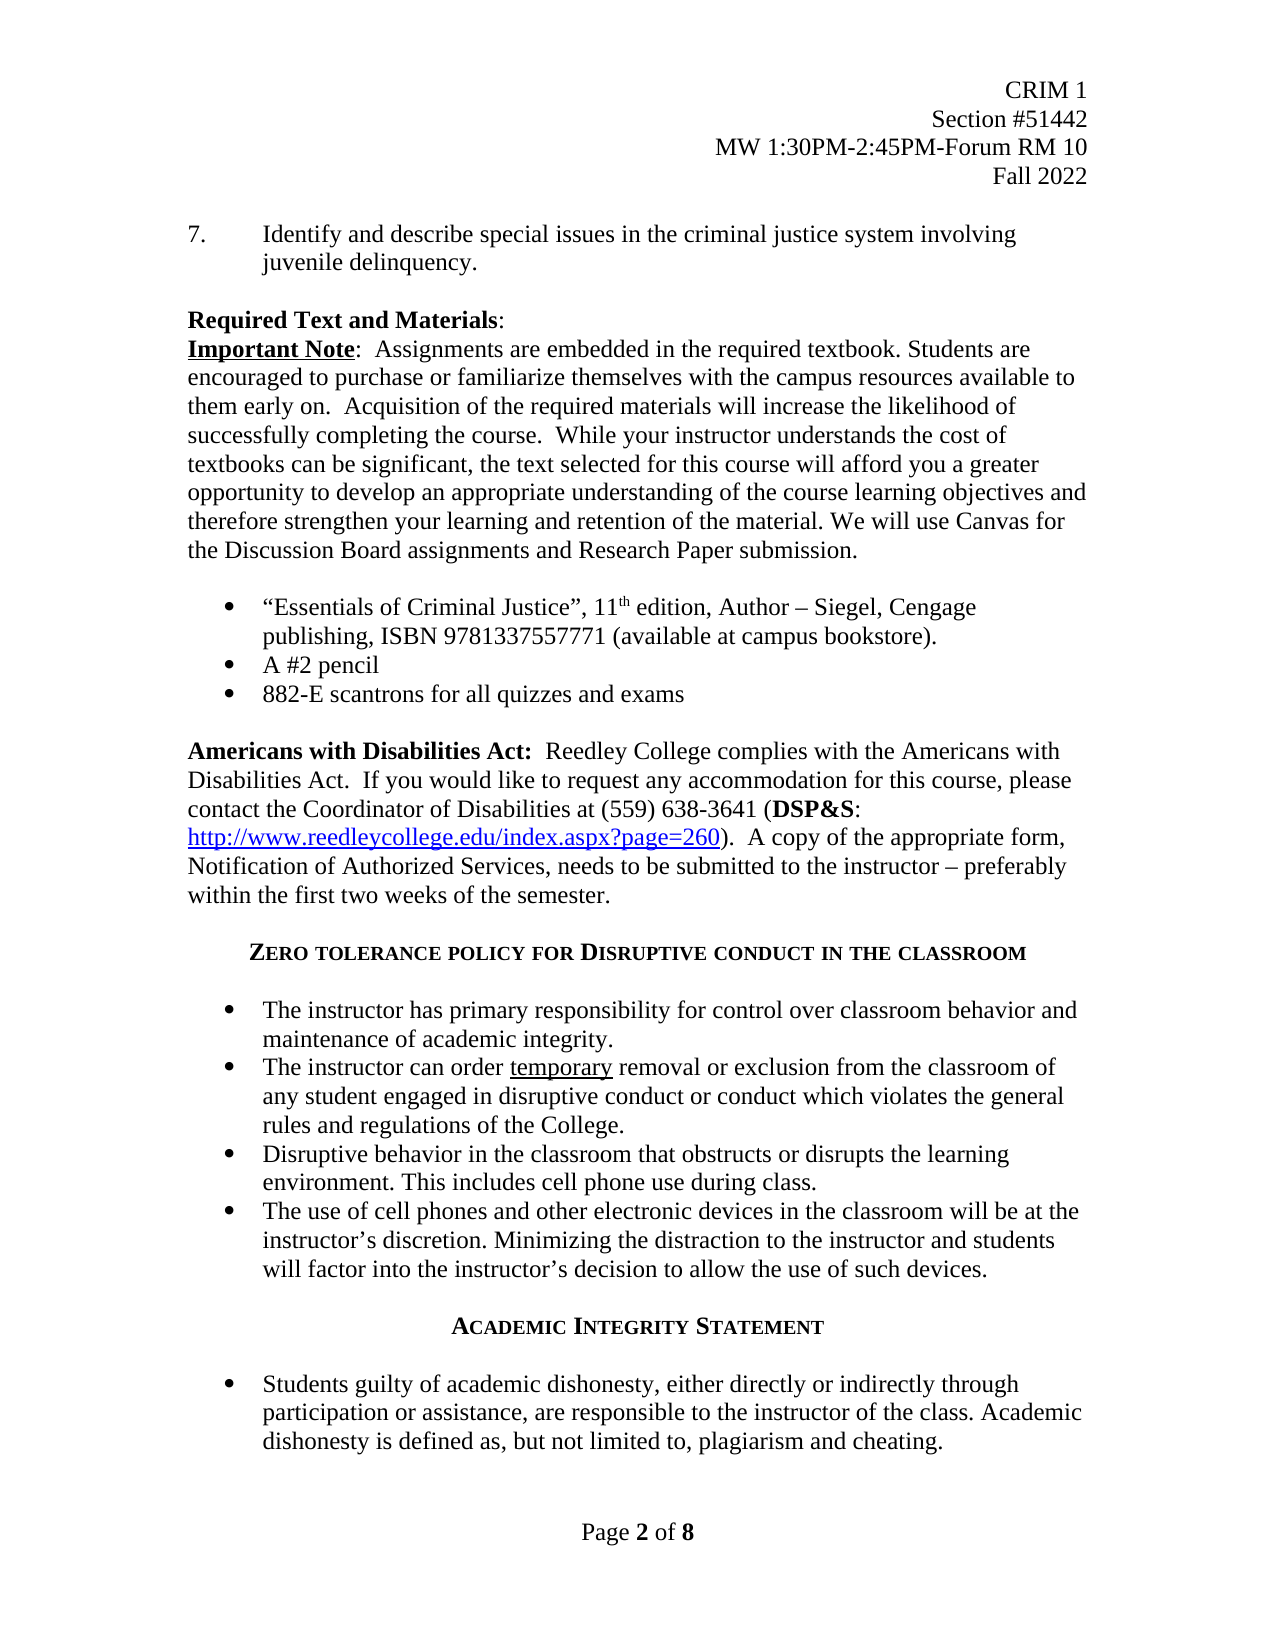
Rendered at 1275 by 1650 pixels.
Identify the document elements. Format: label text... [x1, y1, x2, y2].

list 882-E scantrons for all quizzes and exams [225, 679, 1087, 707]
list Students guilty of academic dishonesty, either directly or indirectly through participation or assistance, are responsible to the instructor of the class. Academic dishonesty is defined as, but not limited to, plagiarism and cheating. [225, 1369, 1087, 1455]
text Zero tolerance policy for Disruptive conduct in the classroom [187, 937, 1087, 966]
text Americans with Disabilities Act: Reedley College complies with the Americans with Disabilities Act. If you would like to request any accommodation for this course, please contact the Coordinator of Disabilities at (559) 638-3641 (DSP&S: http://www.reedleycollege.edu/index.aspx?page=260). A copy of the appropriate form, Notification of Authorized Services, needs to be submitted to the instructor – preferably within the first two weeks of the semester. [187, 736, 1087, 909]
text 7. Identify and describe special issues in the criminal justice system involving juvenile delinquency. [187, 219, 1087, 276]
list Disruptive behavior in the classroom that obstructs or disrupts the learning environment. This includes cell phone use during class. [225, 1139, 1087, 1196]
list The instructor has primary responsibility for control over classroom behavior and maintenance of academic integrity. [225, 995, 1087, 1052]
list The instructor can order temporary removal or exclusion from the classroom of any student engaged in disruptive conduct or conduct which violates the general rules and regulations of the College. [225, 1052, 1087, 1139]
list The use of cell phones and other electronic devices in the classroom will be at the instructor’s discretion. Minimizing the distraction to the instructor and students will factor into the instructor’s decision to allow the use of such devices. [225, 1196, 1087, 1282]
list A #2 pencil [225, 650, 1087, 679]
text Required Text and Materials: [187, 305, 1087, 334]
text Important Note: Assignments are embedded in the required textbook. Students are encouraged to purchase or familiarize themselves with the campus resources available to them early on. Acquisition of the required materials will increase the likelihood of successfully completing the course. While your instructor understands the cost of textbooks can be significant, the text selected for this course will afford you a greater opportunity to develop an appropriate understanding of the course learning objectives and therefore strengthen your learning and retention of the material. We will use Canvas for the Discussion Board assignments and Research Paper submission. [187, 334, 1087, 564]
text Academic Integrity Statement [187, 1311, 1087, 1340]
list “Essentials of Criminal Justice”, 11th edition, Author – Siegel, Cengage publishing, ISBN 9781337557771 (available at campus bookstore). [225, 592, 1087, 650]
